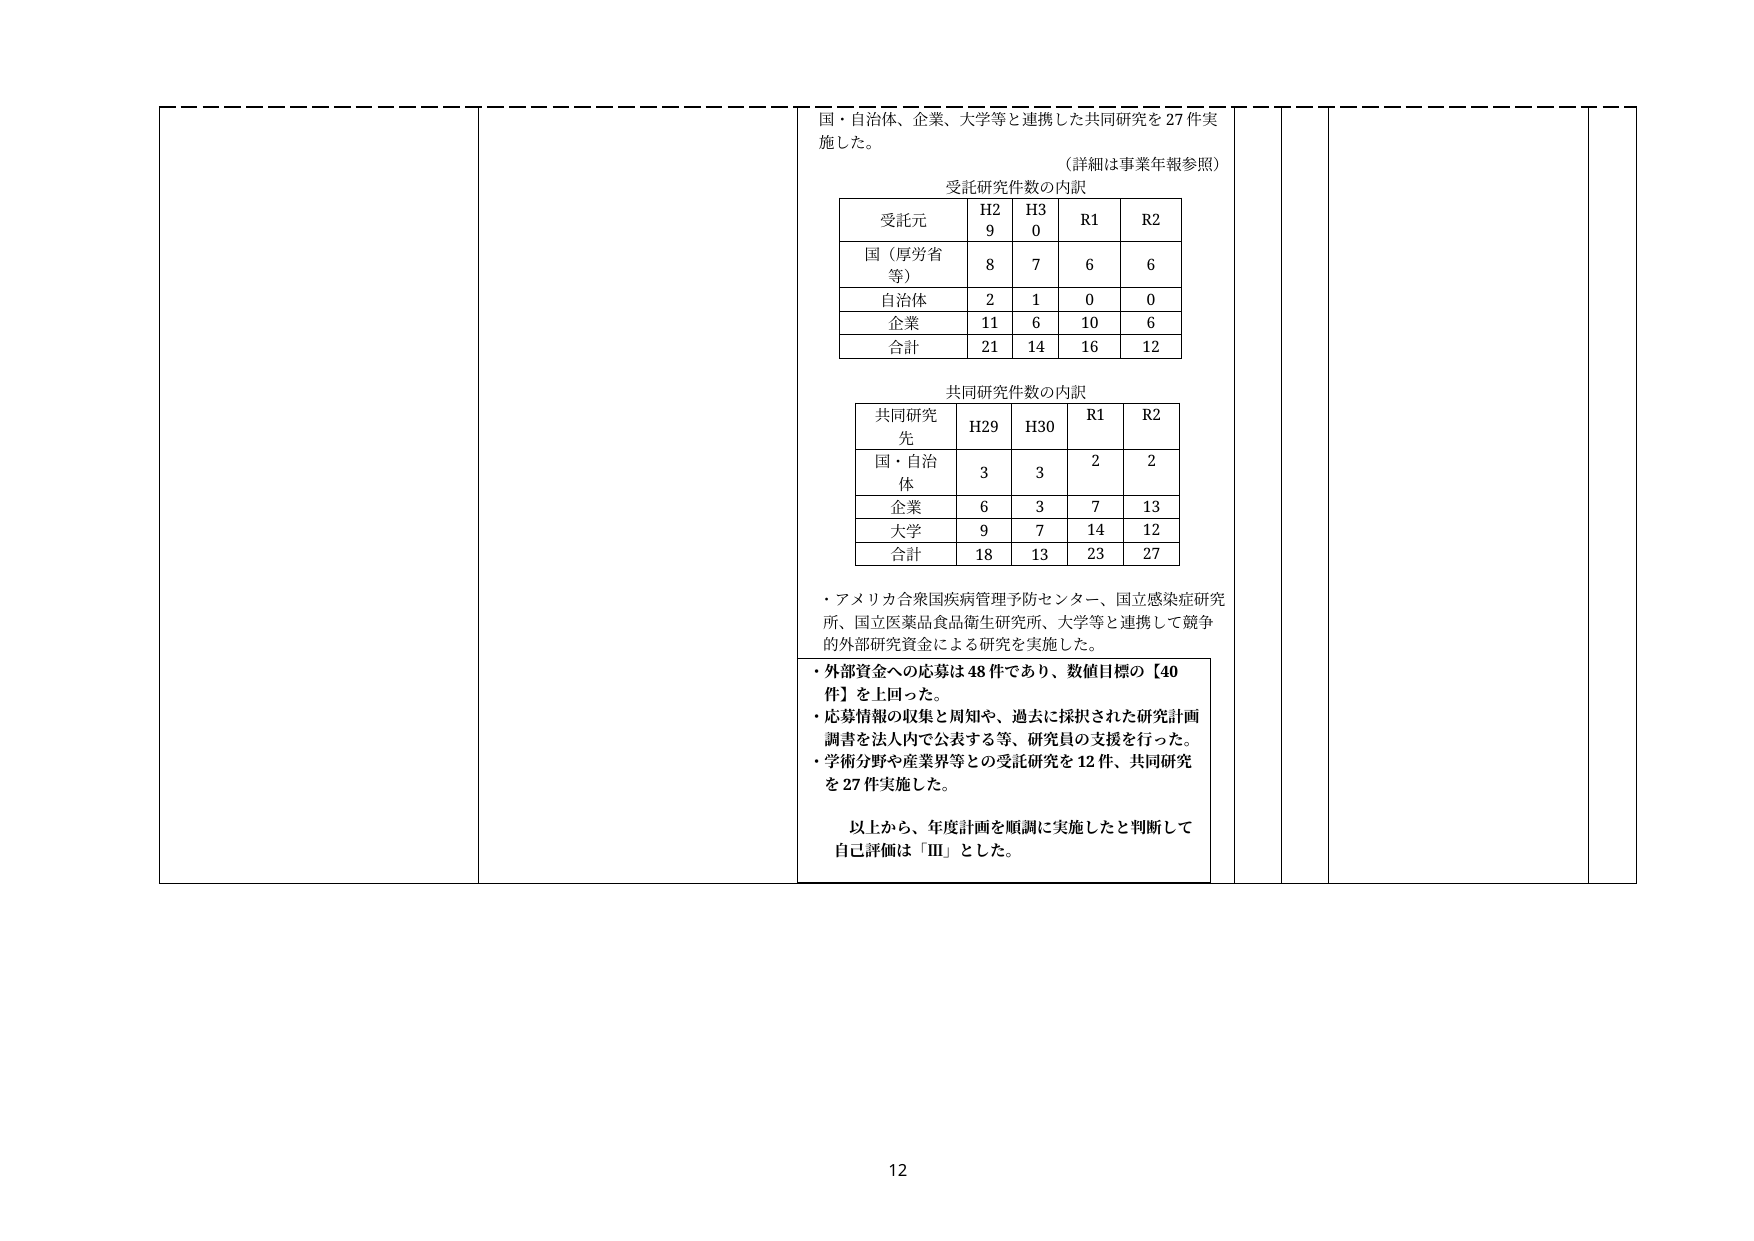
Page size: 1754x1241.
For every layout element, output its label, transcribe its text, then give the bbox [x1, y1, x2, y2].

table_cell Ⅲ [1282, 106, 1328, 883]
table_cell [160, 106, 478, 883]
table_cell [479, 106, 797, 883]
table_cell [1329, 106, 1588, 883]
table_cell Ⅲ [1235, 106, 1281, 883]
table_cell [798, 106, 1234, 883]
table_cell 4 [1589, 106, 1636, 883]
